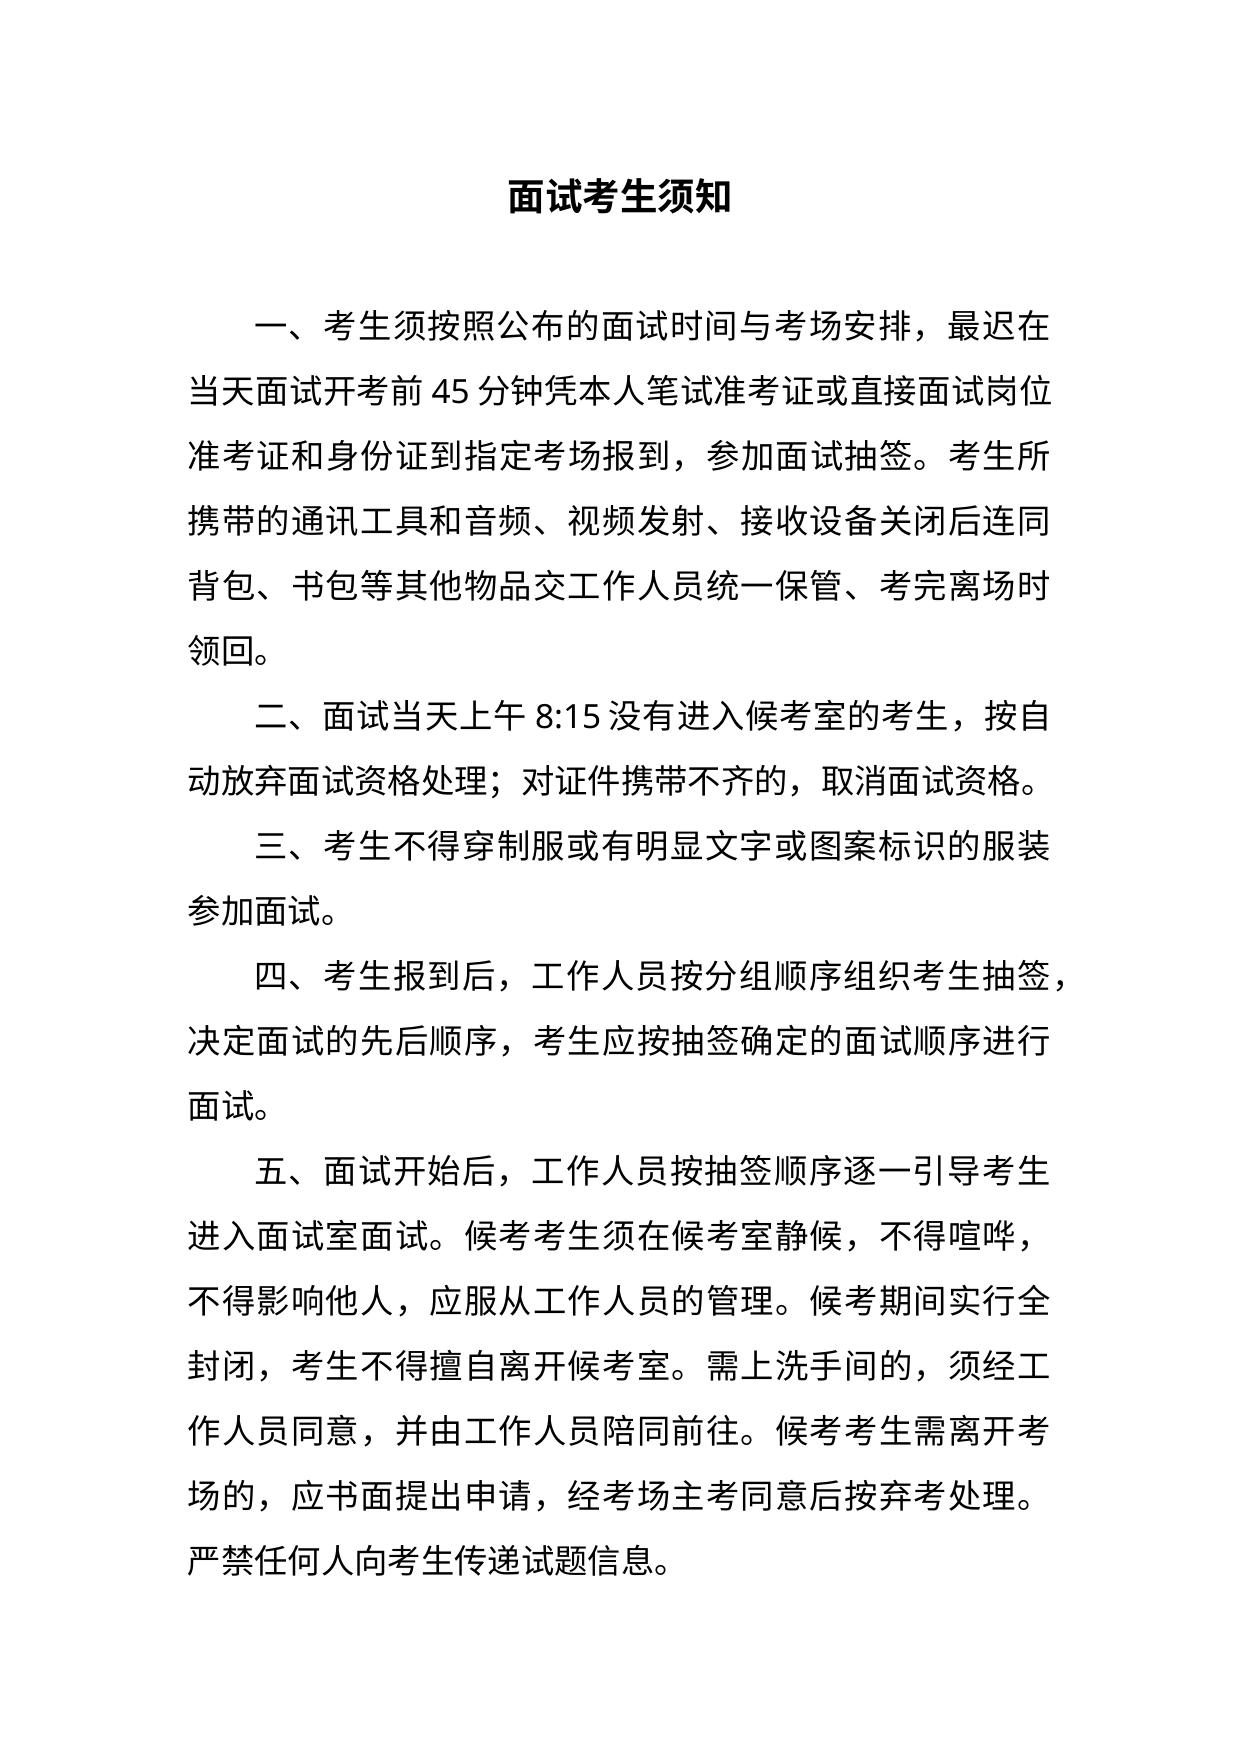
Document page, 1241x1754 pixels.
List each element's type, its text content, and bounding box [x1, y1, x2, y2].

text 面试考生须知 [187, 162, 1053, 227]
text 三、考生不得穿制服或有明显文字或图案标识的服装参加面试。 [187, 812, 1053, 942]
text 二、面试当天上午8:15没有进入候考室的考生，按自动放弃面试资格处理；对证件携带不齐的，取消面试资格。 [187, 682, 1053, 812]
text 一、考生须按照公布的面试时间与考场安排，最迟在当天面试开考前45分钟凭本人笔试准考证或直接面试岗位准考证和身份证到指定考场报到，参加面试抽签。考生所携带的通讯工具和音频、视频发射、接收设备关闭后连同背包、书包等其他物品交工作人员统一保管、考完离场时领回。 [187, 292, 1053, 682]
text 四、考生报到后，工作人员按分组顺序组织考生抽签，决定面试的先后顺序，考生应按抽签确定的面试顺序进行面试。 [187, 942, 1053, 1137]
text 五、面试开始后，工作人员按抽签顺序逐一引导考生进入面试室面试。候考考生须在候考室静候，不得喧哗，不得影响他人，应服从工作人员的管理。候考期间实行全封闭，考生不得擅自离开候考室。需上洗手间的，须经工作人员同意，并由工作人员陪同前往。候考考生需离开考场的，应书面提出申请，经考场主考同意后按弃考处理。严禁任何人向考生传递试题信息。 [187, 1137, 1053, 1592]
